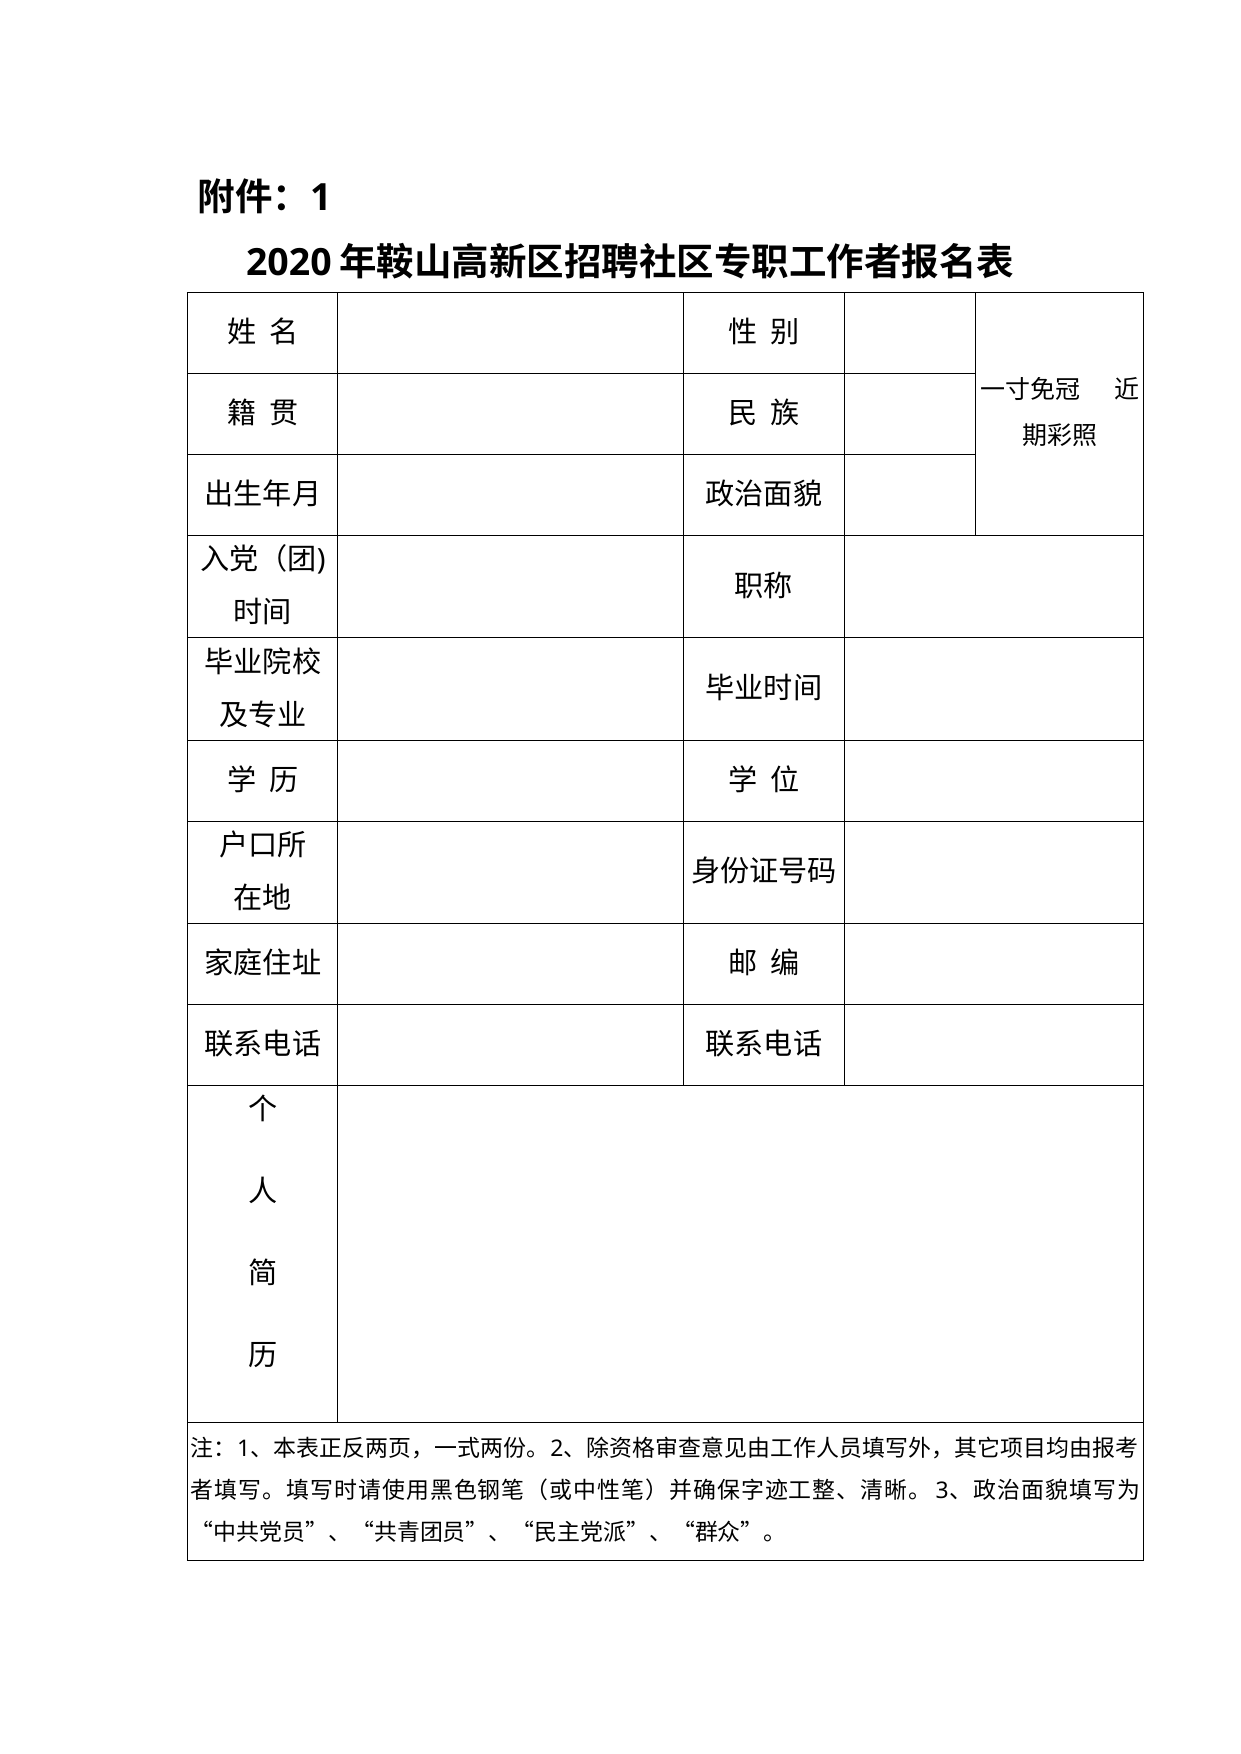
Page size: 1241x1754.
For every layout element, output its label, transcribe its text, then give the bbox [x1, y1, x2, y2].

table_header 一寸免冠 近期彩照 [976, 293, 1143, 535]
table_cell 毕业院校 及专业 [188, 638, 337, 740]
table_cell [338, 822, 683, 923]
table_cell [338, 455, 683, 535]
table_cell 学 历 [188, 741, 337, 821]
table_cell [338, 924, 683, 1004]
table_header 姓 名 [188, 293, 337, 373]
table_header [845, 293, 975, 373]
table_cell 注：1、本表正反两页，一式两份。2、除资格审查意见由工作人员填写外，其它项目均由报考者填写。填写时请使用黑色钢笔（或中性笔）并确保字迹工整、清晰。3、政治面貌填写为“中共党员”、“共青团员”、“民主党派”、“群众”。 [188, 1423, 1143, 1560]
table_cell [338, 1086, 1143, 1422]
text 2020年鞍山高新区招聘社区专职工作者报名表 [187, 227, 1053, 292]
text 附件：1 [187, 162, 1053, 227]
table_cell 出生年月 [188, 455, 337, 535]
table_cell [338, 374, 683, 454]
table_cell 家庭住址 [188, 924, 337, 1004]
table_cell 邮 编 [684, 924, 844, 1004]
table_cell [338, 638, 683, 740]
table_cell [845, 374, 975, 454]
table_cell 入党（团)时间 [188, 536, 337, 637]
table_cell 毕业时间 [684, 638, 844, 740]
table_cell 学 位 [684, 741, 844, 821]
table_cell 个 人 简 历 [188, 1086, 337, 1422]
table_cell [845, 741, 1143, 821]
table_cell [338, 1005, 683, 1085]
table_cell 联系电话 [188, 1005, 337, 1085]
table_cell [845, 638, 1143, 740]
table_cell [845, 1005, 1143, 1085]
table_cell 职称 [684, 536, 844, 637]
table_cell 联系电话 [684, 1005, 844, 1085]
table_cell 政治面貌 [684, 455, 844, 535]
table_cell 户口所 在地 [188, 822, 337, 923]
table_cell 民 族 [684, 374, 844, 454]
table_cell [338, 741, 683, 821]
table_header 性 别 [684, 293, 844, 373]
table_cell 身份证号码 [684, 822, 844, 923]
table_cell [845, 924, 1143, 1004]
table_cell [845, 455, 975, 535]
table_header [338, 293, 683, 373]
table_cell [845, 822, 1143, 923]
table_cell [338, 536, 683, 637]
table_cell [845, 536, 1143, 637]
table_cell 籍 贯 [188, 374, 337, 454]
